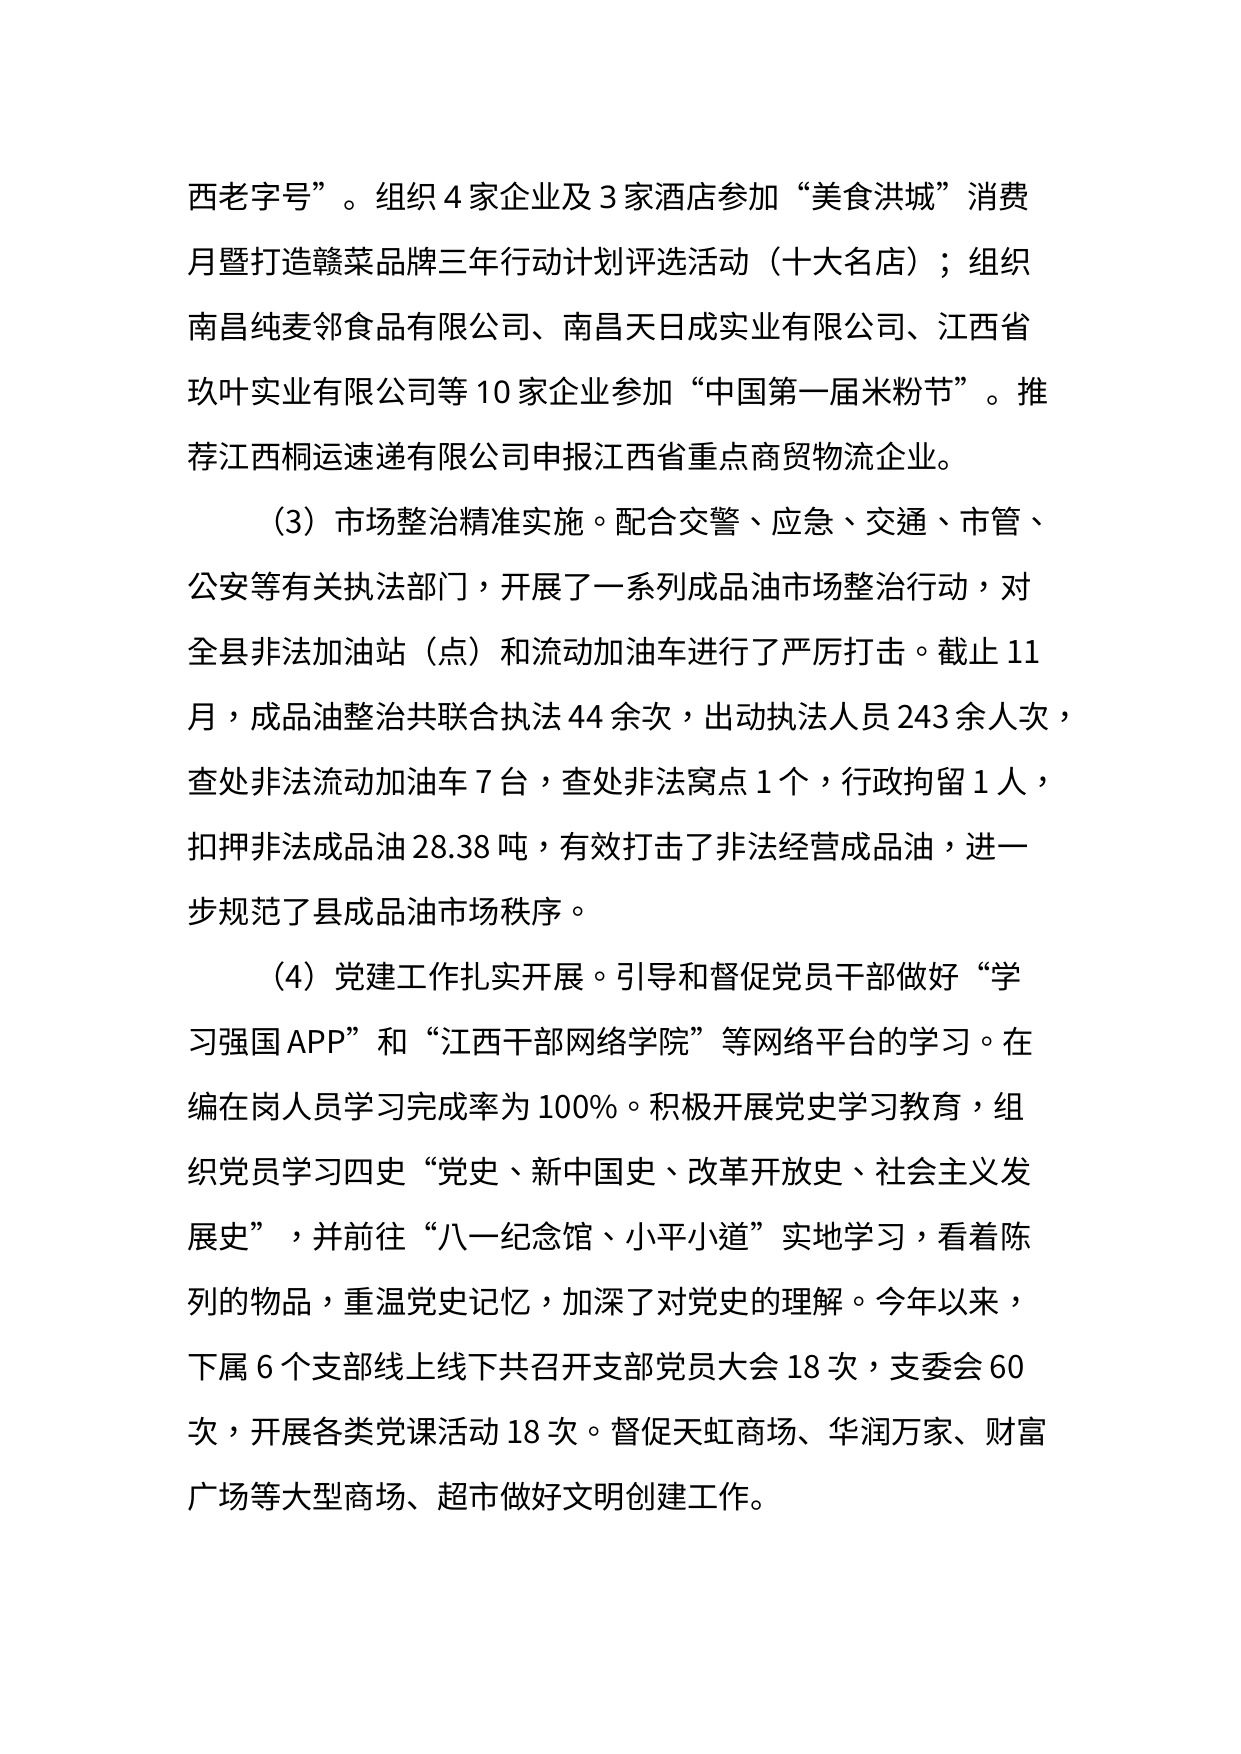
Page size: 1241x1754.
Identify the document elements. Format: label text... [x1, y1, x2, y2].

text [187, 162, 1053, 487]
text （4）党建工作扎实开展。引导和督促党员干部做好“学习强国APP”和“江西干部网络学院”等网络平台的学习。在编在岗人员学习完成率为100%。积极开展党史学习教育，组织党员学习四史“党史、新中国史、改革开放史、社会主义发展史”，并前往“八一纪念馆、小平小道”实地学习，看着陈列的物品，重温党史记忆，加深了对党史的理解。今年以来，下属6个支部线上线下共召开支部党员大会18次，支委会60次，开展各类党课活动18次。督促天虹商场、华润万家、财富广场等大型商场、超市做好文明创建工作。 [187, 942, 1053, 1527]
text （3）市场整治精准实施。配合交警、应急、交通、市管、公安等有关执法部门，开展了一系列成品油市场整治行动，对全县非法加油站（点）和流动加油车进行了严厉打击。截止11月，成品油整治共联合执法44余次，出动执法人员243余人次，查处非法流动加油车7台，查处非法窝点1个，行政拘留1人，扣押非法成品油28.38吨，有效打击了非法经营成品油，进一步规范了县成品油市场秩序。 [187, 487, 1053, 942]
